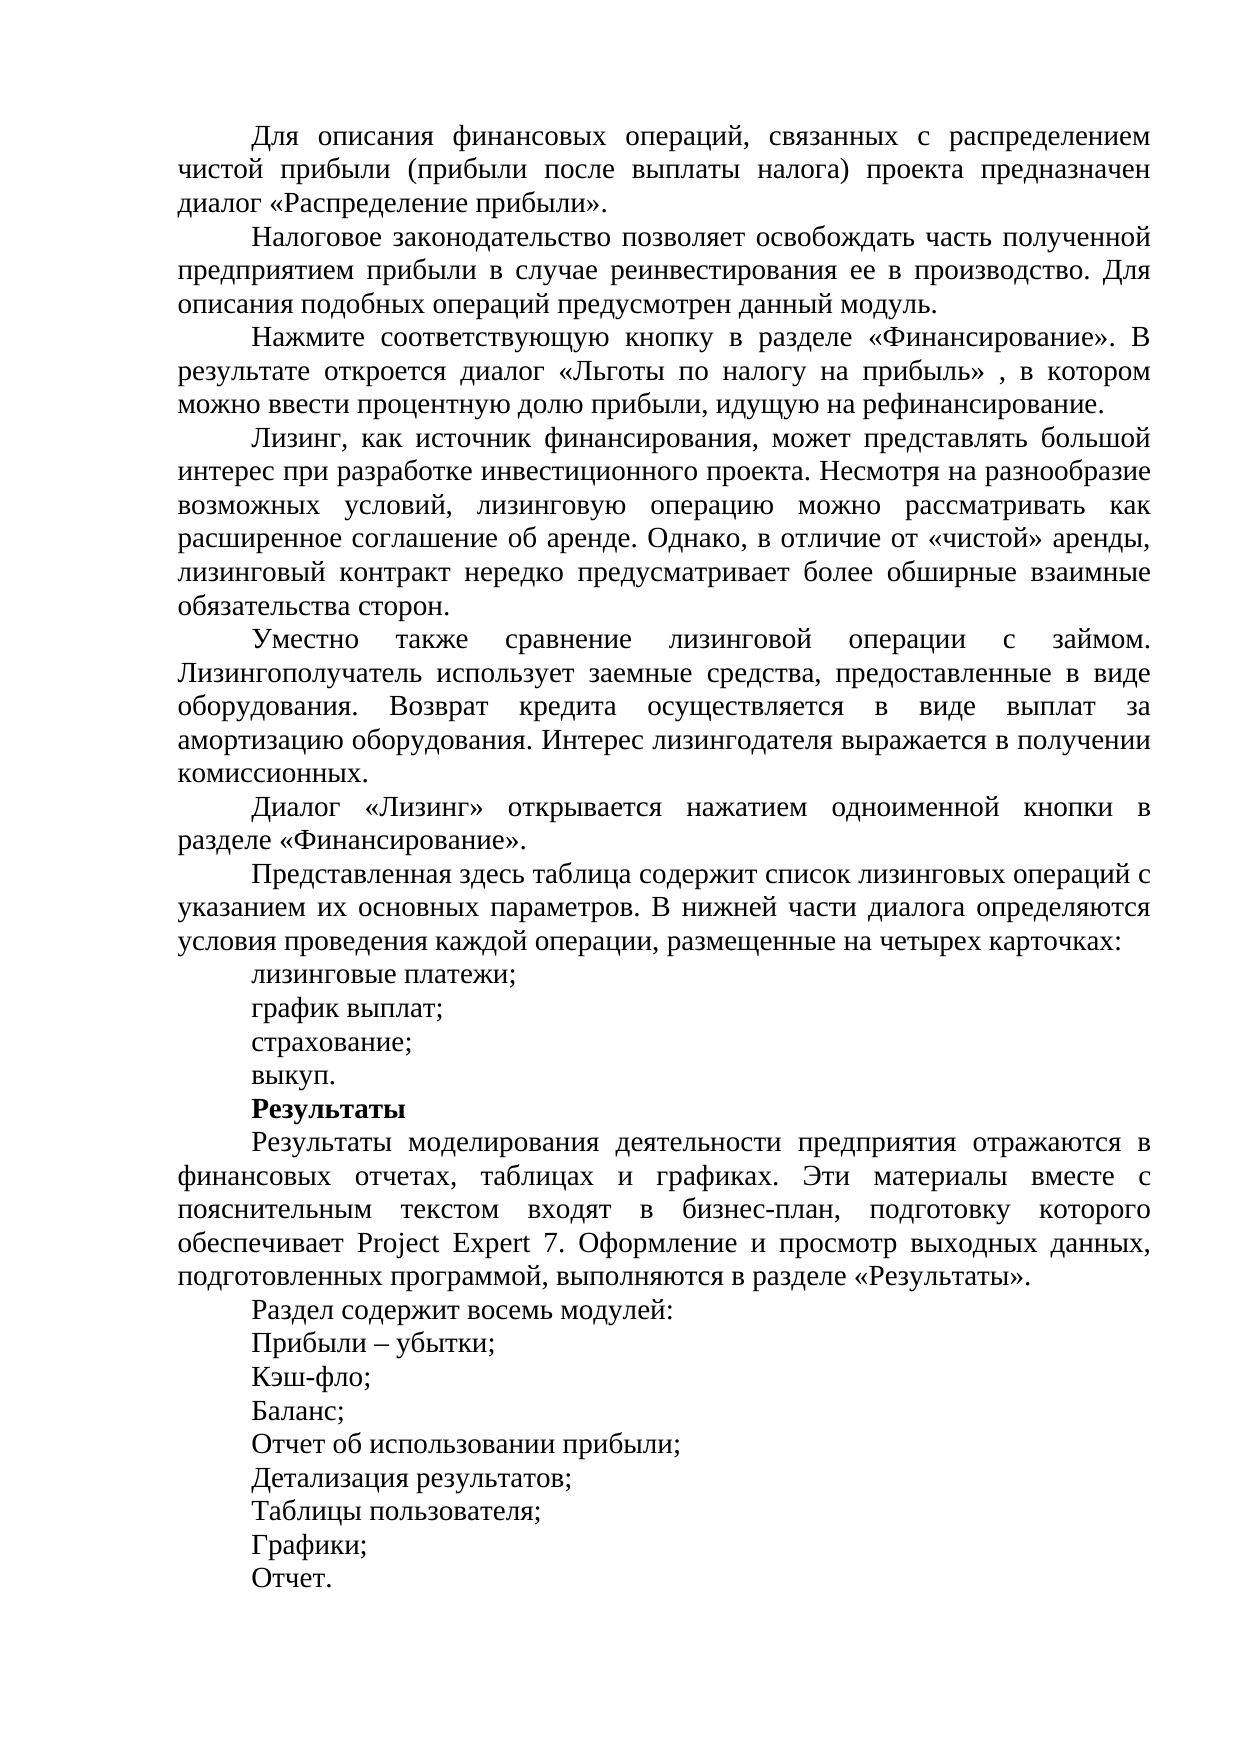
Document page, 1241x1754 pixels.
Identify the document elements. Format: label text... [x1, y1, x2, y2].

text Таблицы пользователя; [177, 1493, 1152, 1527]
text Отчет об использовании прибыли; [177, 1426, 1152, 1460]
text Результаты моделирования деятельности предприятия отражаются в финансовых отчетах, таблицах и графиках. Эти материалы вместе с пояснительным текстом входят в бизнес-план, подготовку которого обеспечивает Project Expert 7. Оформление и просмотр выходных данных, подготовленных программой, выполняются в разделе «Результаты». [177, 1124, 1152, 1292]
text Представленная здесь таблица содержит список лизинговых операций с указанием их основных параметров. В нижней части диалога определяются условия проведения каждой операции, размещенные на четырех карточках: [177, 856, 1152, 957]
text Баланс; [177, 1393, 1152, 1426]
text Раздел содержит восемь модулей: [177, 1292, 1152, 1326]
text Налоговое законодательство позволяет освобождать часть полученной предприятием прибыли в случае реинвестирования ее в производство. Для описания подобных операций предусмотрен данный модуль. [177, 219, 1152, 319]
text график выплат; [177, 990, 1152, 1024]
text лизинговые платежи; [177, 957, 1152, 990]
text Нажмите соответствующую кнопку в разделе «Финансирование». В результате откроется диалог «Льготы по налогу на прибыль» , в котором можно ввести процентную долю прибыли, идущую на рефинансирование. [177, 319, 1152, 420]
text выкуп. [177, 1057, 1152, 1091]
text Лизинг, как источник финансирования, может представлять большой интерес при разработке инвестиционного проекта. Несмотря на разнообразие возможных условий, лизинговую операцию можно рассматривать как расширенное соглашение об аренде. Однако, в отличие от «чистой» аренды, лизинговый контракт нередко предусматривает более обширные взаимные обязательства сторон. [177, 420, 1152, 621]
text Уместно также сравнение лизинговой операции с займом. Лизингополучатель использует заемные средства, предоставленные в виде оборудования. Возврат кредита осуществляется в виде выплат за амортизацию оборудования. Интерес лизингодателя выражается в получении комиссионных. [177, 621, 1152, 789]
text Отчет. [177, 1560, 1152, 1594]
text Графики; [177, 1527, 1152, 1560]
text страхование; [177, 1024, 1152, 1057]
text Прибыли – убытки; [177, 1326, 1152, 1359]
text Для описания финансовых операций, связанных с распределением чистой прибыли (прибыли после выплаты налога) проекта предназначен диалог «Распределение прибыли». [177, 118, 1152, 219]
text Детализация результатов; [177, 1460, 1152, 1493]
text Диалог «Лизинг» открывается нажатием одноименной кнопки в разделе «Финансирование». [177, 789, 1152, 856]
text Кэш-фло; [177, 1359, 1152, 1393]
text Результаты [177, 1091, 1152, 1124]
